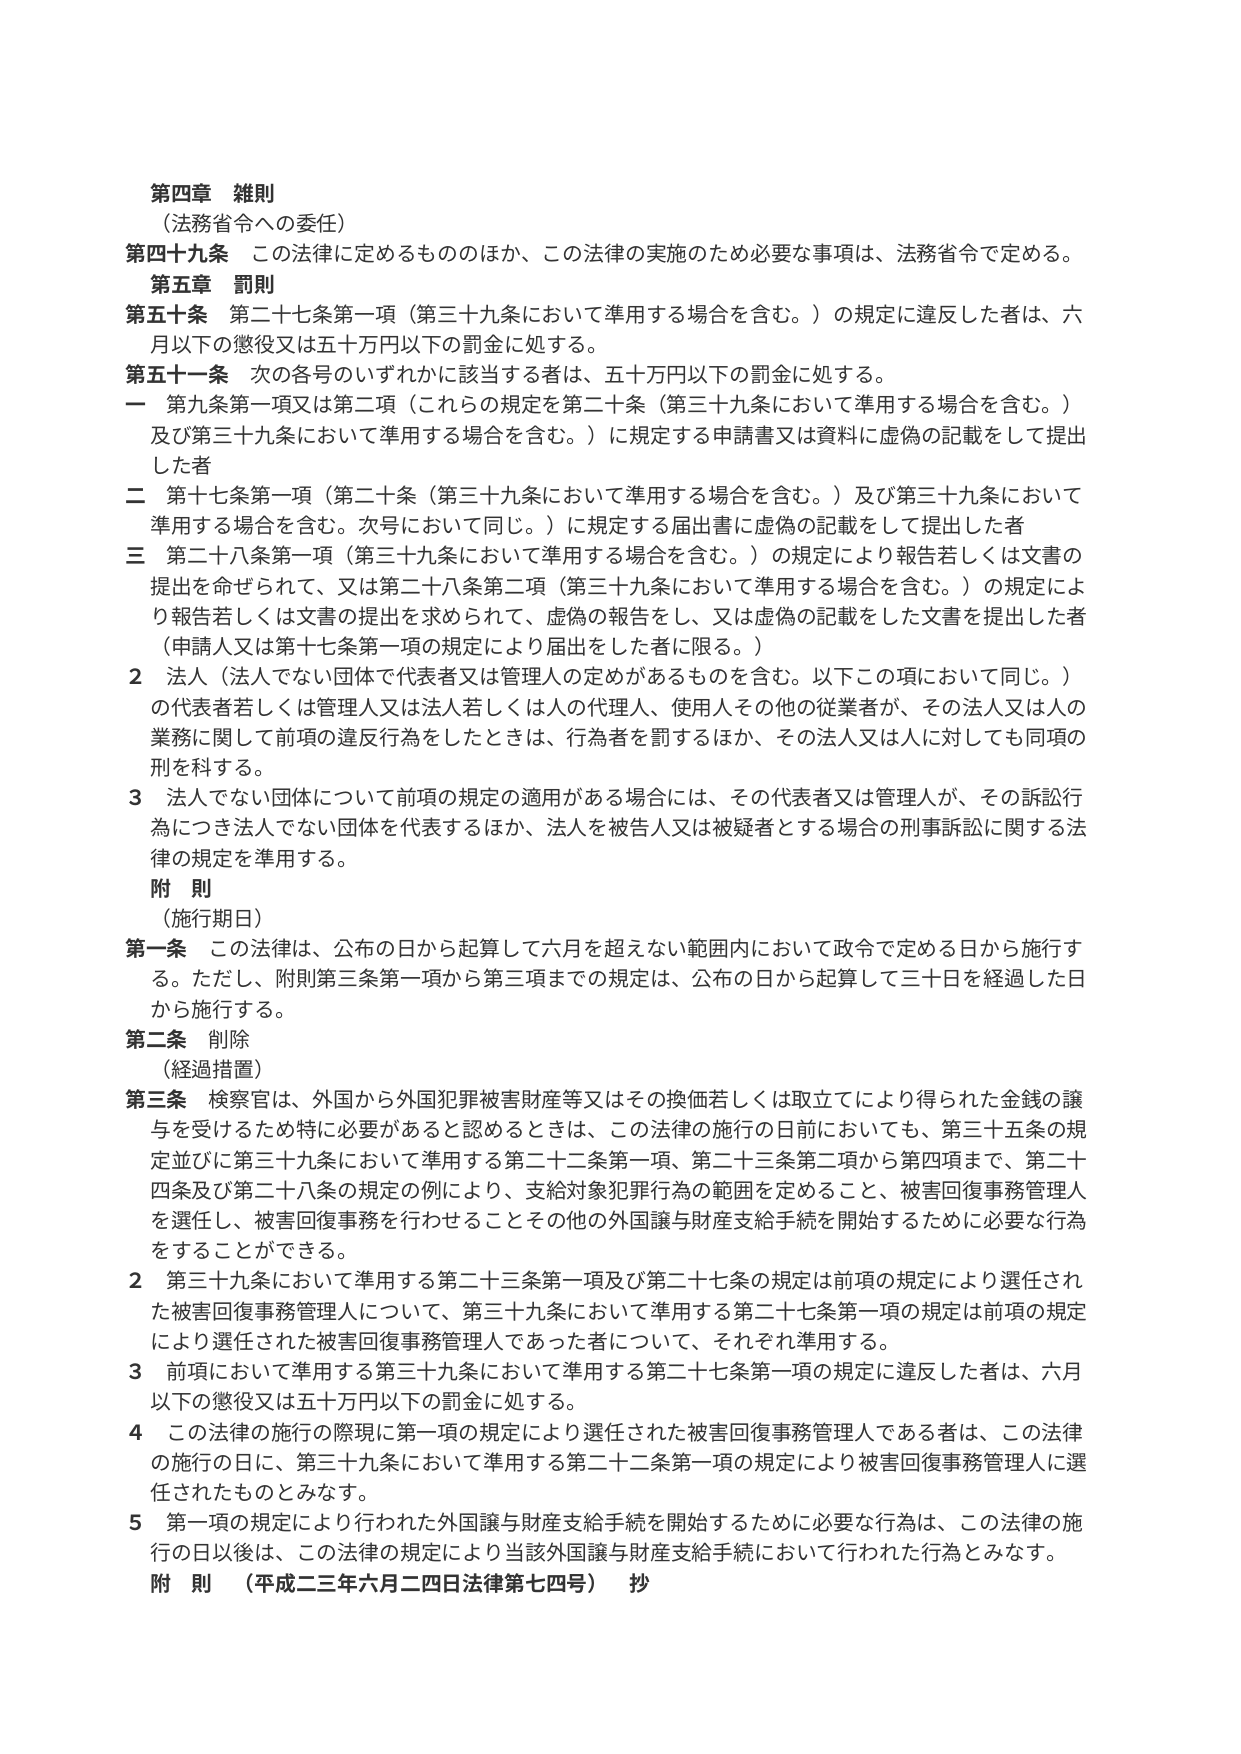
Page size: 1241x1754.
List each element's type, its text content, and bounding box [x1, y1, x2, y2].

text 第五十一条 次の各号のいずれかに該当する者は、五十万円以下の罰金に処する。 [125, 358, 1090, 389]
text 一 第九条第一項又は第二項（これらの規定を第二十条（第三十九条において準用する場合を含む。）及び第三十九条において準用する場合を含む。）に規定する申請書又は資料に虚偽の記載をして提出した者 [125, 389, 1090, 479]
text 第一条 この法律は、公布の日から起算して六月を超えない範囲内において政令で定める日から施行する。ただし、附則第三条第一項から第三項までの規定は、公布の日から起算して三十日を経過した日から施行する。 [125, 932, 1090, 1023]
text ５ 第一項の規定により行われた外国譲与財産支給手続を開始するために必要な行為は、この法律の施行の日以後は、この法律の規定により当該外国譲与財産支給手続において行われた行為とみなす。 [125, 1506, 1090, 1567]
text 二 第十七条第一項（第二十条（第三十九条において準用する場合を含む。）及び第三十九条において準用する場合を含む。次号において同じ。）に規定する届出書に虚偽の記載をして提出した者 [125, 479, 1090, 540]
text （法務省令への委任） [150, 207, 1090, 238]
text 第三条 検察官は、外国から外国犯罪被害財産等又はその換価若しくは取立てにより得られた金銭の譲与を受けるため特に必要があると認めるときは、この法律の施行の日前においても、第三十五条の規定並びに第三十九条において準用する第二十二条第一項、第二十三条第二項から第四項まで、第二十四条及び第二十八条の規定の例により、支給対象犯罪行為の範囲を定めること、被害回復事務管理人を選任し、被害回復事務を行わせることその他の外国譲与財産支給手続を開始するために必要な行為をすることができる。 [125, 1083, 1090, 1265]
text 第四章 雑則 [150, 177, 1090, 207]
text ４ この法律の施行の際現に第一項の規定により選任された被害回復事務管理人である者は、この法律の施行の日に、第三十九条において準用する第二十二条第一項の規定により被害回復事務管理人に選任されたものとみなす。 [125, 1416, 1090, 1506]
text ２ 法人（法人でない団体で代表者又は管理人の定めがあるものを含む。以下この項において同じ。）の代表者若しくは管理人又は法人若しくは人の代理人、使用人その他の従業者が、その法人又は人の業務に関して前項の違反行為をしたときは、行為者を罰するほか、その法人又は人に対しても同項の刑を科する。 [125, 661, 1090, 781]
text 第四十九条 この法律に定めるもののほか、この法律の実施のため必要な事項は、法務省令で定める。 [125, 238, 1090, 268]
text 三 第二十八条第一項（第三十九条において準用する場合を含む。）の規定により報告若しくは文書の提出を命ぜられて、又は第二十八条第二項（第三十九条において準用する場合を含む。）の規定により報告若しくは文書の提出を求められて、虚偽の報告をし、又は虚偽の記載をした文書を提出した者（申請人又は第十七条第一項の規定により届出をした者に限る。） [125, 540, 1090, 661]
text 第二条 削除 [125, 1023, 1090, 1053]
text （経過措置） [150, 1053, 1090, 1083]
text ３ 前項において準用する第三十九条において準用する第二十七条第一項の規定に違反した者は、六月以下の懲役又は五十万円以下の罰金に処する。 [125, 1355, 1090, 1416]
text ３ 法人でない団体について前項の規定の適用がある場合には、その代表者又は管理人が、その訴訟行為につき法人でない団体を代表するほか、法人を被告人又は被疑者とする場合の刑事訴訟に関する法律の規定を準用する。 [125, 781, 1090, 872]
text （施行期日） [150, 902, 1090, 932]
text 附 則 （平成二三年六月二四日法律第七四号） 抄 [150, 1567, 1090, 1597]
text 第五章 罰則 [150, 268, 1090, 298]
text ２ 第三十九条において準用する第二十三条第一項及び第二十七条の規定は前項の規定により選任された被害回復事務管理人について、第三十九条において準用する第二十七条第一項の規定は前項の規定により選任された被害回復事務管理人であった者について、それぞれ準用する。 [125, 1265, 1090, 1355]
text 附 則 [150, 872, 1090, 902]
text 第五十条 第二十七条第一項（第三十九条において準用する場合を含む。）の規定に違反した者は、六月以下の懲役又は五十万円以下の罰金に処する。 [125, 298, 1090, 358]
